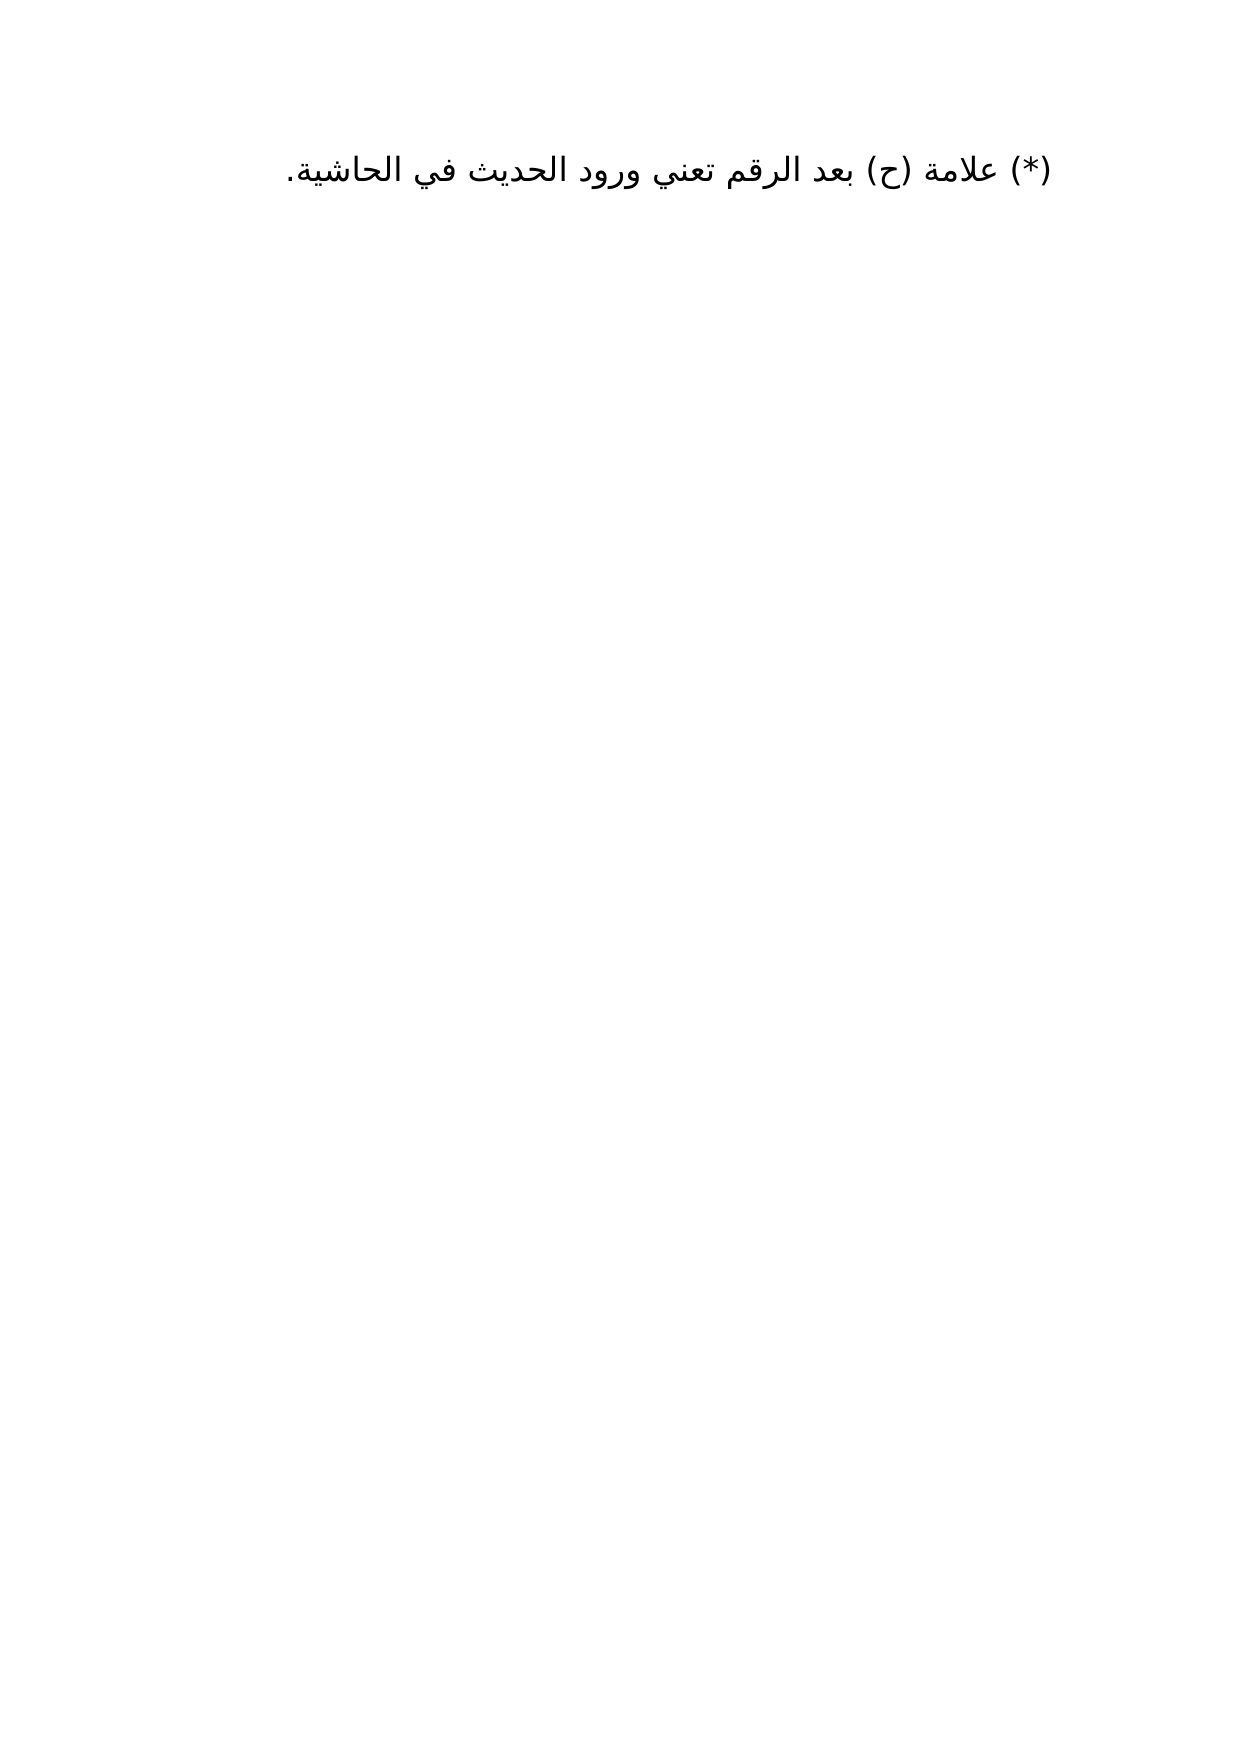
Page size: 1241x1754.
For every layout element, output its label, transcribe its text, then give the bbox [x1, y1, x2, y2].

text (*) علامة (ح) بعد الرقم تعني ورود الحديث في الحاشية. [187, 150, 1053, 189]
